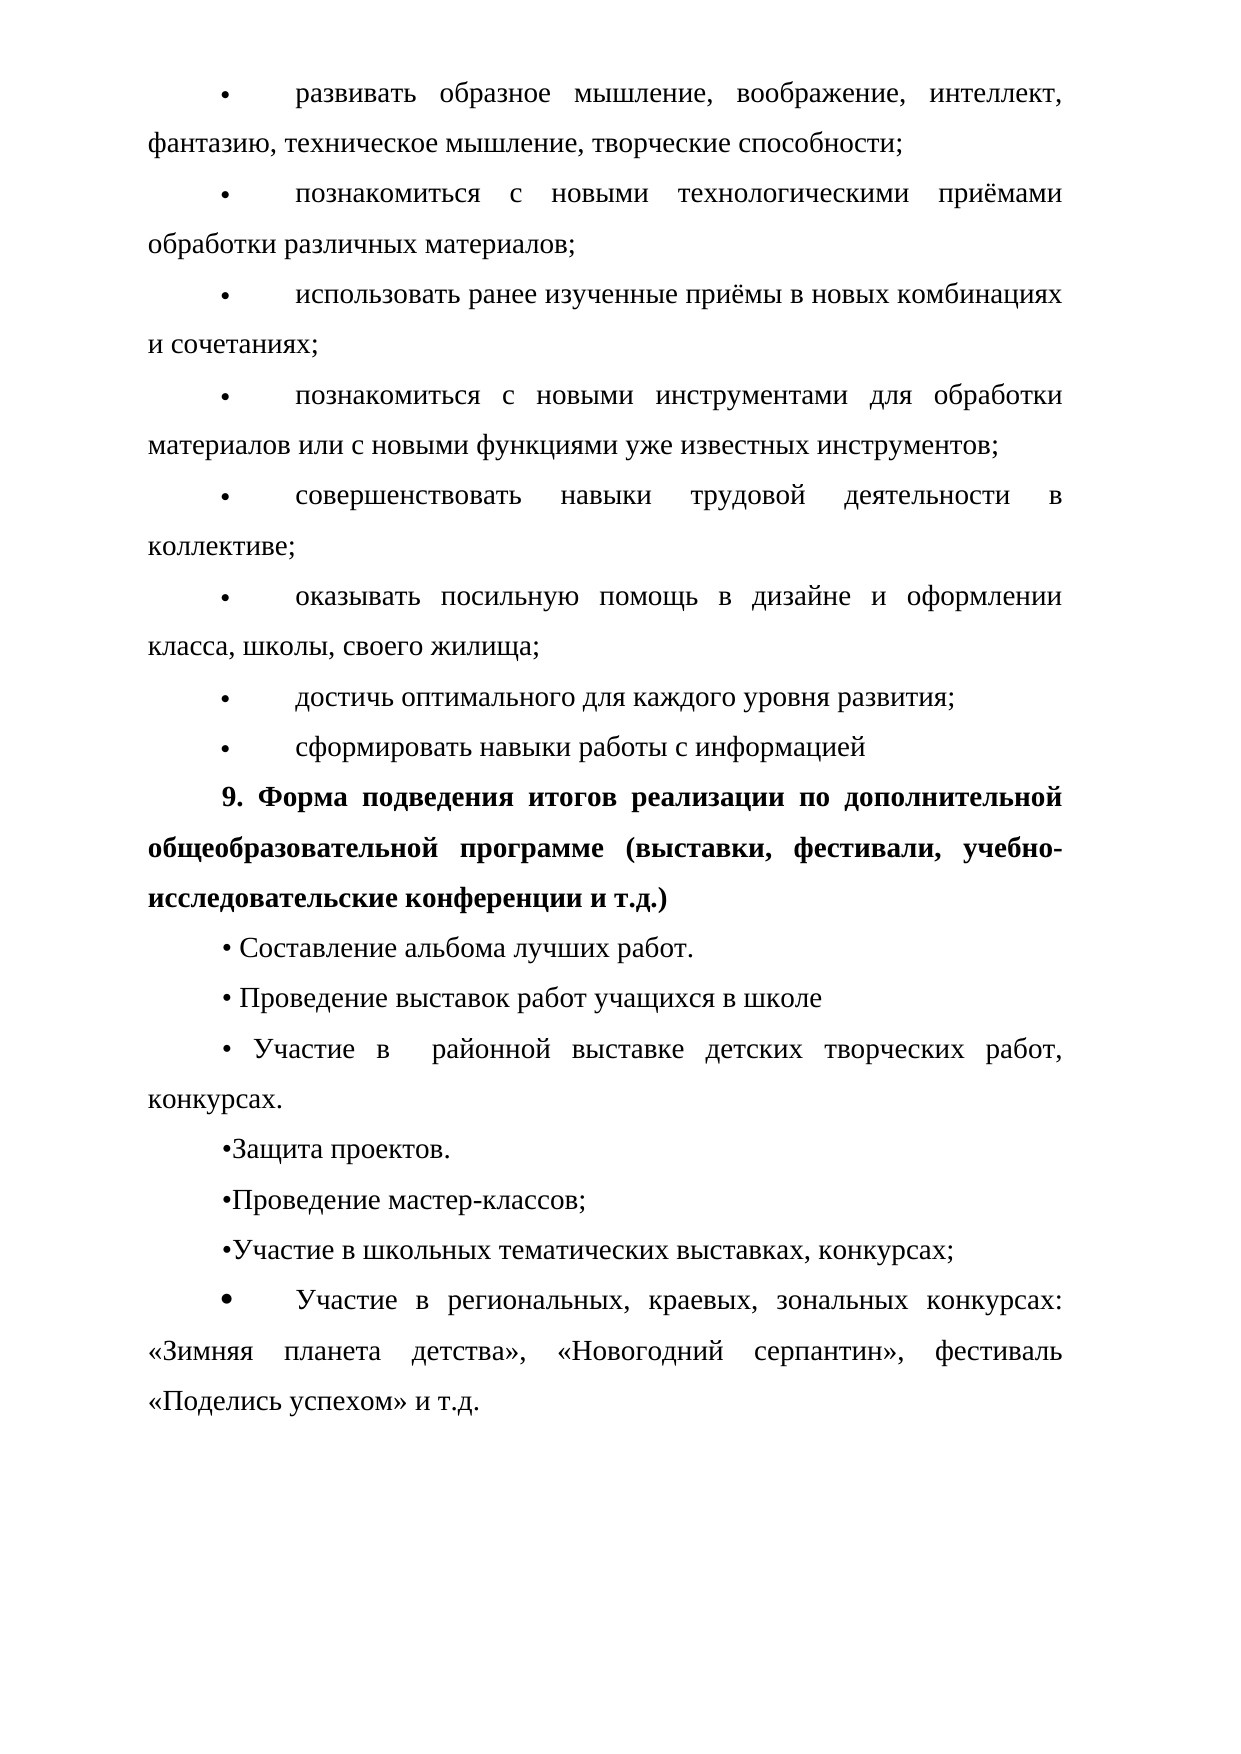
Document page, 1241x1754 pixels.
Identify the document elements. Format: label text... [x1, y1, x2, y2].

list оказывать посильную помощь в дизайне и оформлении класса, школы, своего жилища; [148, 578, 1063, 662]
text •Проведение мастер-классов; [148, 1182, 1063, 1215]
text •Участие в школьных тематических выставках, конкурсах; [148, 1232, 1063, 1266]
text • Проведение выставок работ учащихся в школе [148, 981, 1063, 1014]
list познакомиться с новыми инструментами для обработки материалов или с новыми функциями уже известных инструментов; [148, 377, 1063, 461]
list использовать ранее изученные приёмы в новых комбинациях и сочетаниях; [148, 276, 1063, 360]
list сформировать навыки работы с информацией [148, 729, 1063, 763]
list совершенствовать навыки трудовой деятельности в коллективе; [148, 477, 1063, 561]
list достичь оптимального для каждого уровня развития; [148, 679, 1063, 712]
list познакомиться с новыми технологическими приёмами обработки различных материалов; [148, 176, 1063, 259]
text • Участие в районной выставке детских творческих работ, конкурсах. [148, 1031, 1063, 1115]
text • Составление альбома лучших работ. [148, 930, 1063, 964]
list развивать образное мышление, воображение, интеллект, фантазию, техническое мышление, творческие способности; [148, 75, 1063, 159]
list Участие в региональных, краевых, зональных конкурсах: «Зимняя планета детства», «Новогодний серпантин», фестиваль «Поделись успехом» и т.д. [148, 1282, 1063, 1417]
text •Защита проектов. [148, 1132, 1063, 1165]
text 9. Форма подведения итогов реализации по дополнительной общеобразовательной программе (выставки, фестивали, учебно-исследовательские конференции и т.д.) [148, 779, 1063, 913]
